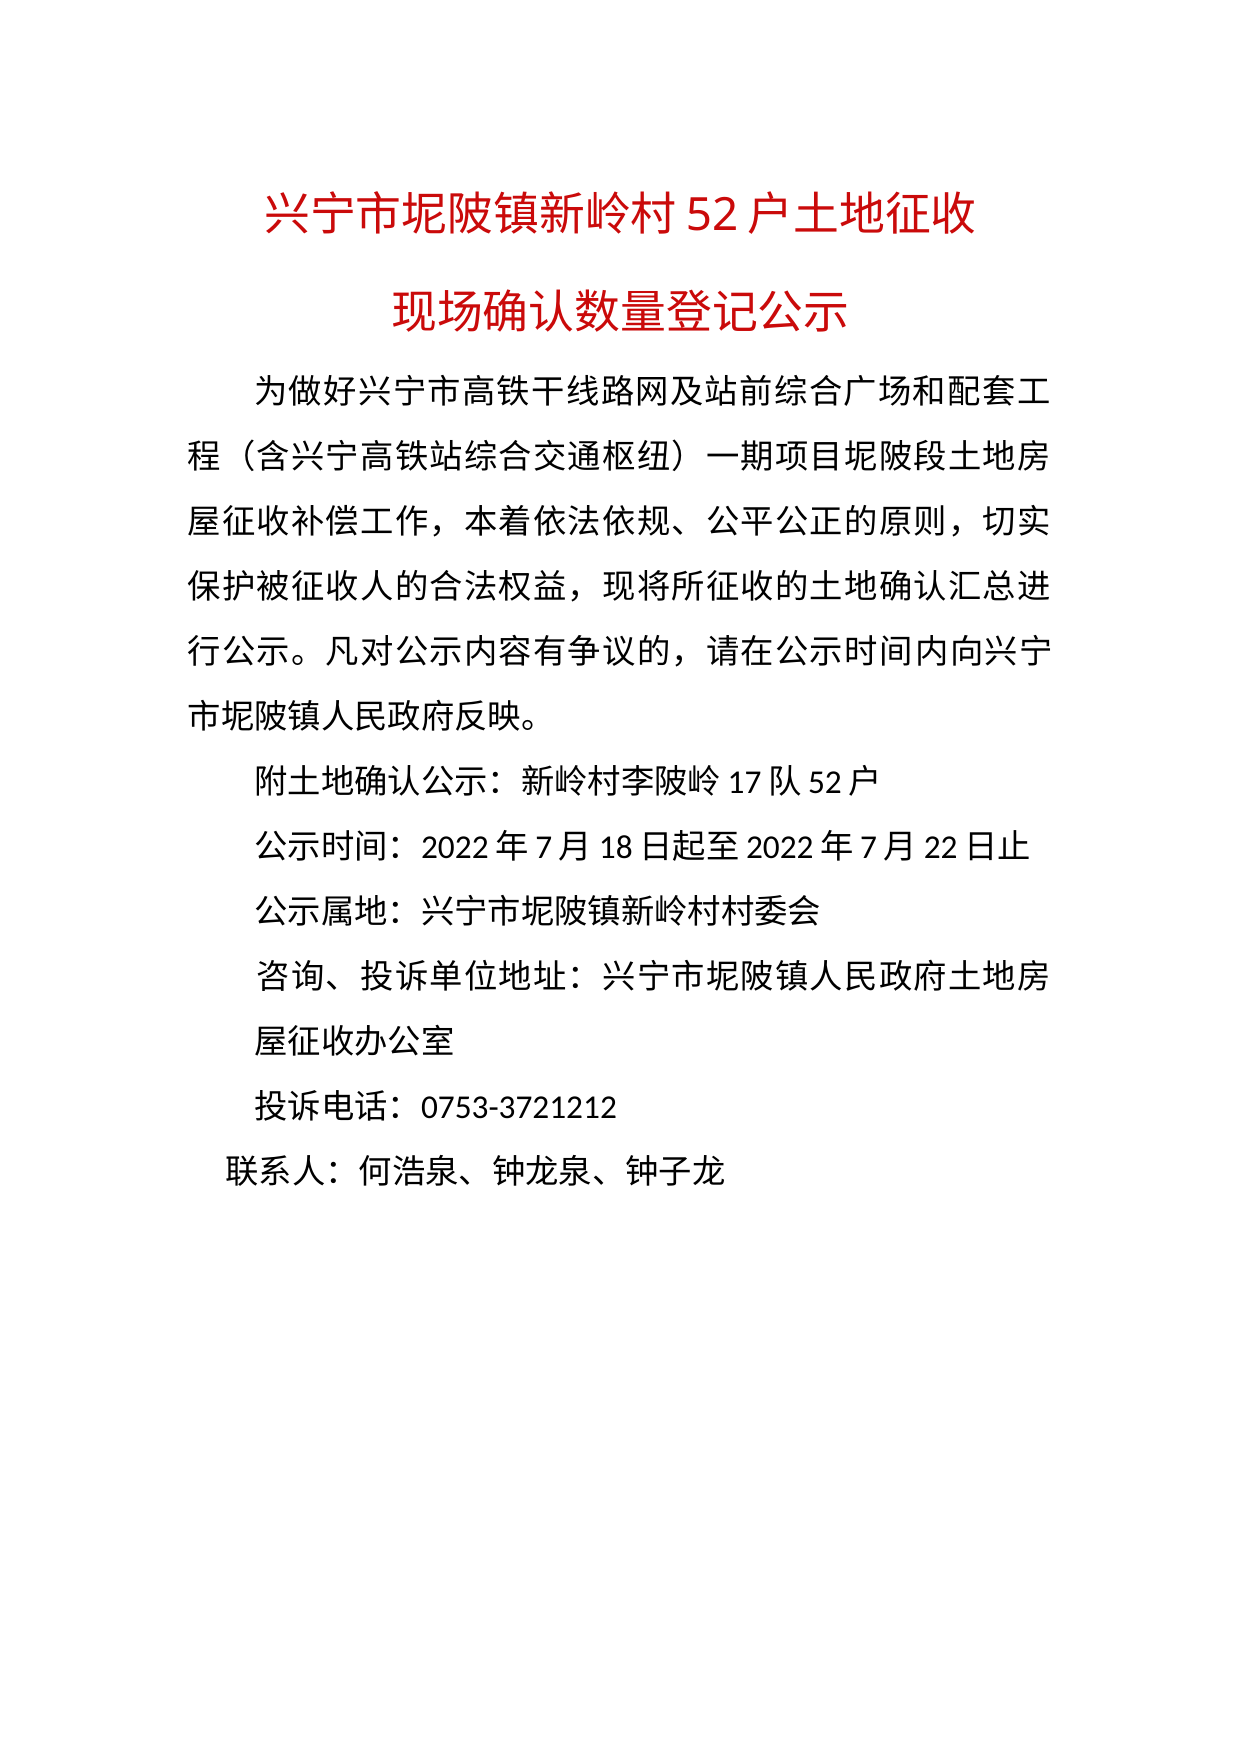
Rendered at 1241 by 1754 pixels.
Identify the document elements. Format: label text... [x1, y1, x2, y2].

text 公示时间：2022年7月18日起至2022年7月22日止 [187, 812, 1053, 877]
text 投诉电话：0753-3721212 [187, 1072, 1053, 1137]
text 为做好兴宁市高铁干线路网及站前综合广场和配套工程（含兴宁高铁站综合交通枢纽）一期项目坭陂段土地房屋征收补偿工作，本着依法依规、公平公正的原则，切实保护被征收人的合法权益，现将所征收的土地确认汇总进行公示。凡对公示内容有争议的，请在公示时间内向兴宁市坭陂镇人民政府反映。 [187, 357, 1053, 747]
text 现场确认数量登记公示 [187, 259, 1053, 357]
text 咨询、投诉单位地址：兴宁市坭陂镇人民政府土地房屋征收办公室 [187, 942, 1053, 1072]
text 公示属地：兴宁市坭陂镇新岭村村委会 [187, 877, 1053, 942]
text 附土地确认公示：新岭村李陂岭17队52户 [187, 747, 1053, 812]
text 兴宁市坭陂镇新岭村52户土地征收 [187, 162, 1053, 259]
text 联系人：何浩泉、钟龙泉、钟子龙 [187, 1137, 1053, 1202]
